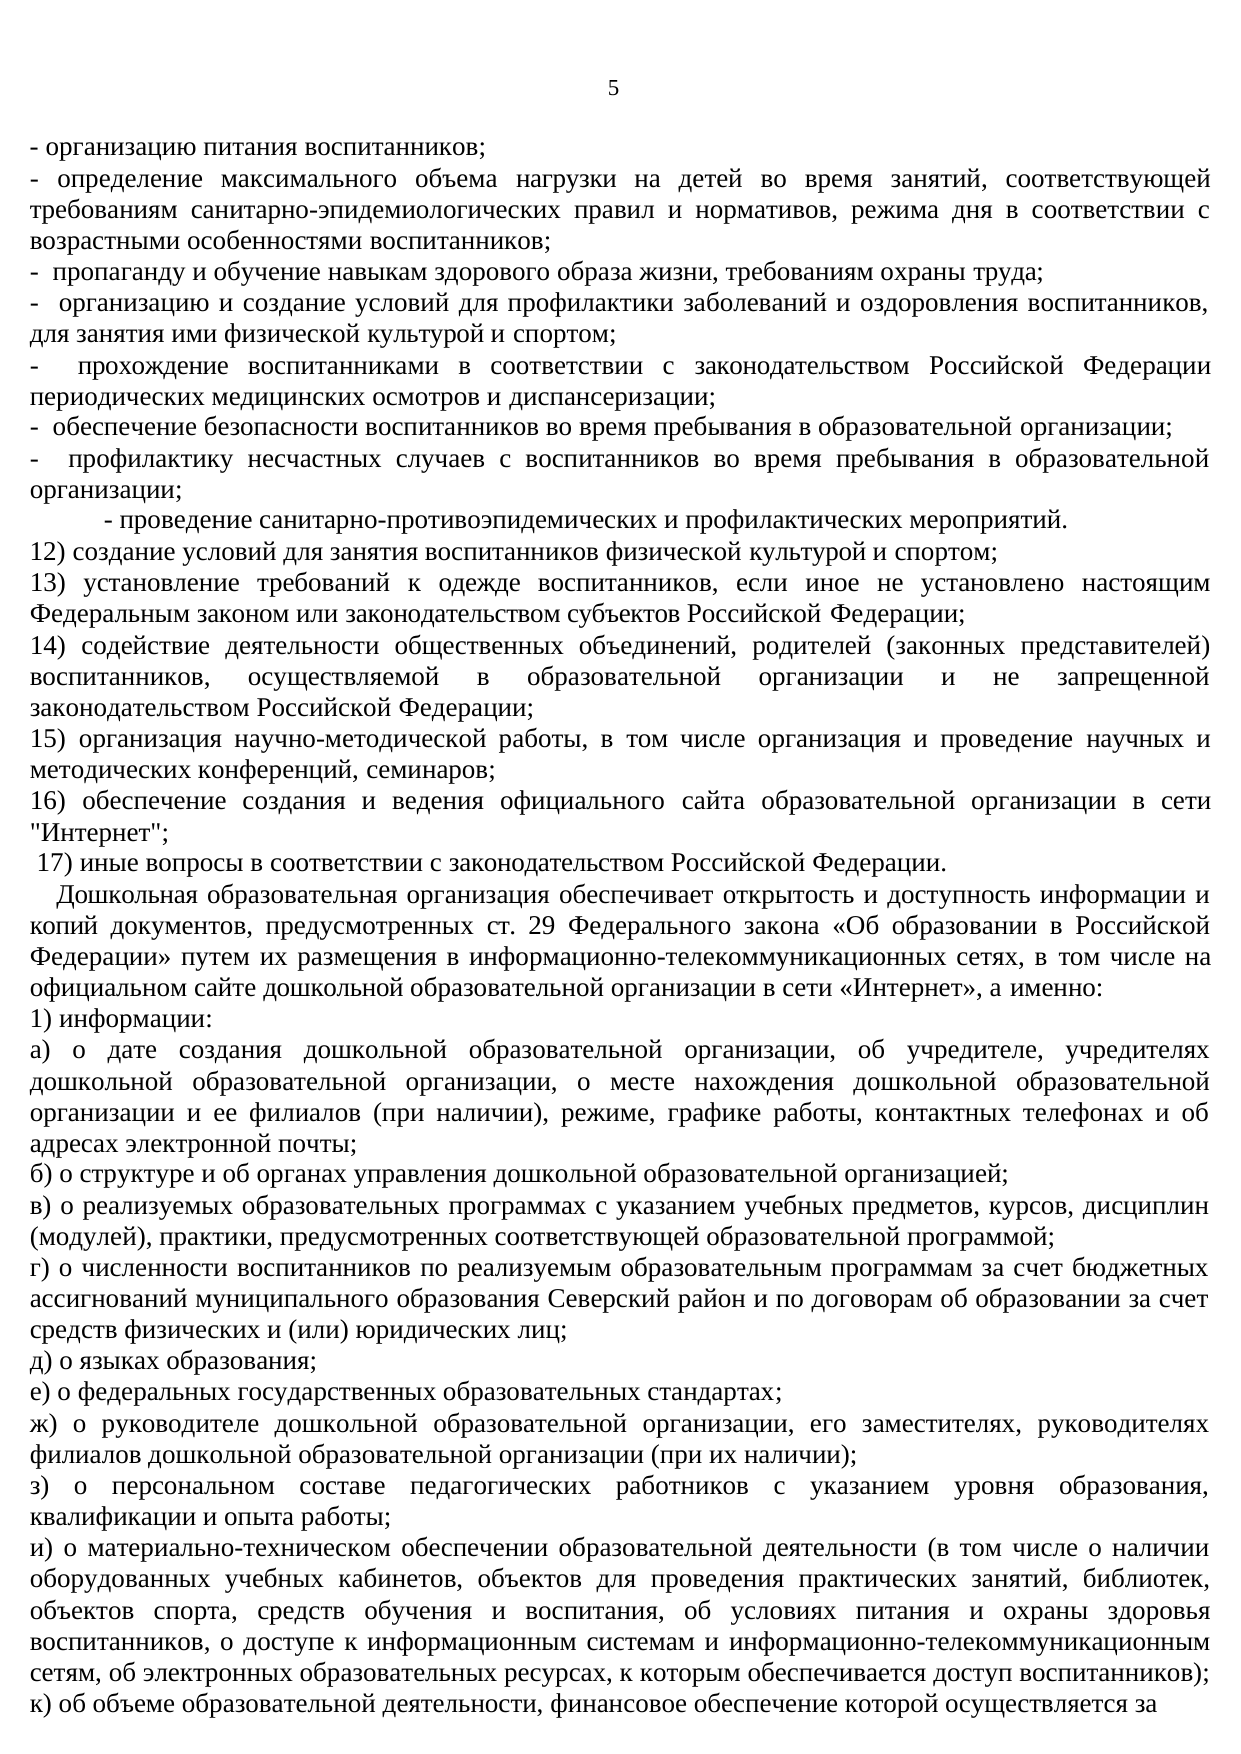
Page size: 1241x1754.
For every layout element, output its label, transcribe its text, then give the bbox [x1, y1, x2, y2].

list организацию питания воспитанников; [29, 131, 1223, 162]
list организацию и создание условий для профилактики заболеваний и оздоровления воспитанников, для занятия ими физической культурой и спортом; [29, 286, 1211, 349]
list обеспечение безопасности воспитанников во время пребывания в образовательной организации; [29, 411, 1223, 442]
text и) о материально-техническом обеспечении образовательной деятельности (в том числе о наличии оборудованных учебных кабинетов, объектов для проведения практических занятий, библиотек, объектов спорта, средств обучения и воспитания, об условиях питания и охраны здоровья воспитанников, о доступе к информационным системам и информационно-телекоммуникационным сетям, об электронных образовательных ресурсах, к которым обеспечивается доступ воспитанников); к) об объеме образовательной деятельности, финансовое обеспечение которой осуществляется за [29, 1531, 1211, 1718]
list иные вопросы в соответствии с законодательством Российской Федерации. [36, 847, 1223, 878]
text а) о дате создания дошкольной образовательной организации, об учредителе, учредителях дошкольной образовательной организации, о месте нахождения дошкольной образовательной организации и ее филиалов (при наличии), режиме, графике работы, контактных телефонах и об адресах электронной почты; [29, 1033, 1211, 1158]
list профилактику несчастных случаев с воспитанников во время пребывания в образовательной организации; [29, 442, 1211, 504]
list обеспечение создания и ведения официального сайта образовательной организации в сети "Интернет"; [29, 784, 1212, 847]
text д) о языках образования; [29, 1345, 1223, 1376]
text б) о структуре и об органах управления дошкольной образовательной организацией; [29, 1158, 1223, 1189]
text е) о федеральных государственных образовательных стандартах; [29, 1376, 1223, 1407]
list организация научно-методической работы, в том числе организация и проведение научных и методических конференций, семинаров; [29, 722, 1211, 784]
list установление требований к одежде воспитанников, если иное не установлено настоящим Федеральным законом или законодательством субъектов Российской Федерации; [29, 566, 1212, 628]
list определение максимального объема нагрузки на детей во время занятий, соответствующей требованиям санитарно-эпидемиологических правил и нормативов, режима дня в соответствии с возрастными особенностями воспитанников; [29, 162, 1211, 255]
list информации: [29, 1002, 1223, 1033]
text - проведение санитарно-противоэпидемических и профилактических мероприятий. [103, 504, 1223, 535]
list прохождение воспитанниками в соответствии с законодательством Российской Федерации периодических медицинских осмотров и диспансеризации; [29, 349, 1211, 411]
text г) о численности воспитанников по реализуемым образовательным программам за счет бюджетных ассигнований муниципального образования Северский район и по договорам об образовании за счет средств физических и (или) юридических лиц; [29, 1251, 1211, 1345]
list содействие деятельности общественных объединений, родителей (законных представителей) воспитанников, осуществляемой в образовательной организации и не запрещенной законодательством Российской Федерации; [29, 629, 1211, 722]
text з) о персональном составе педагогических работников с указанием уровня образования, квалификации и опыта работы; [29, 1469, 1210, 1531]
text в) о реализуемых образовательных программах с указанием учебных предметов, курсов, дисциплин (модулей), практики, предусмотренных соответствующей образовательной программой; [29, 1189, 1211, 1251]
list Дошкольная образовательная организация обеспечивает открытость и доступность информации и копий документов, предусмотренных ст. 29 Федерального закона «Об образовании в Российской Федерации» путем их размещения в информационно-телекоммуникационных сетях, в том числе на официальном сайте дошкольной образовательной организации в сети «Интернет», а именно: [29, 878, 1211, 1002]
list создание условий для занятия воспитанников физической культурой и спортом; [29, 535, 1223, 566]
list пропаганду и обучение навыкам здорового образа жизни, требованиям охраны труда; [29, 255, 1223, 286]
text ж) о руководителе дошкольной образовательной организации, его заместителях, руководителях филиалов дошкольной образовательной организации (при их наличии); [29, 1407, 1210, 1469]
